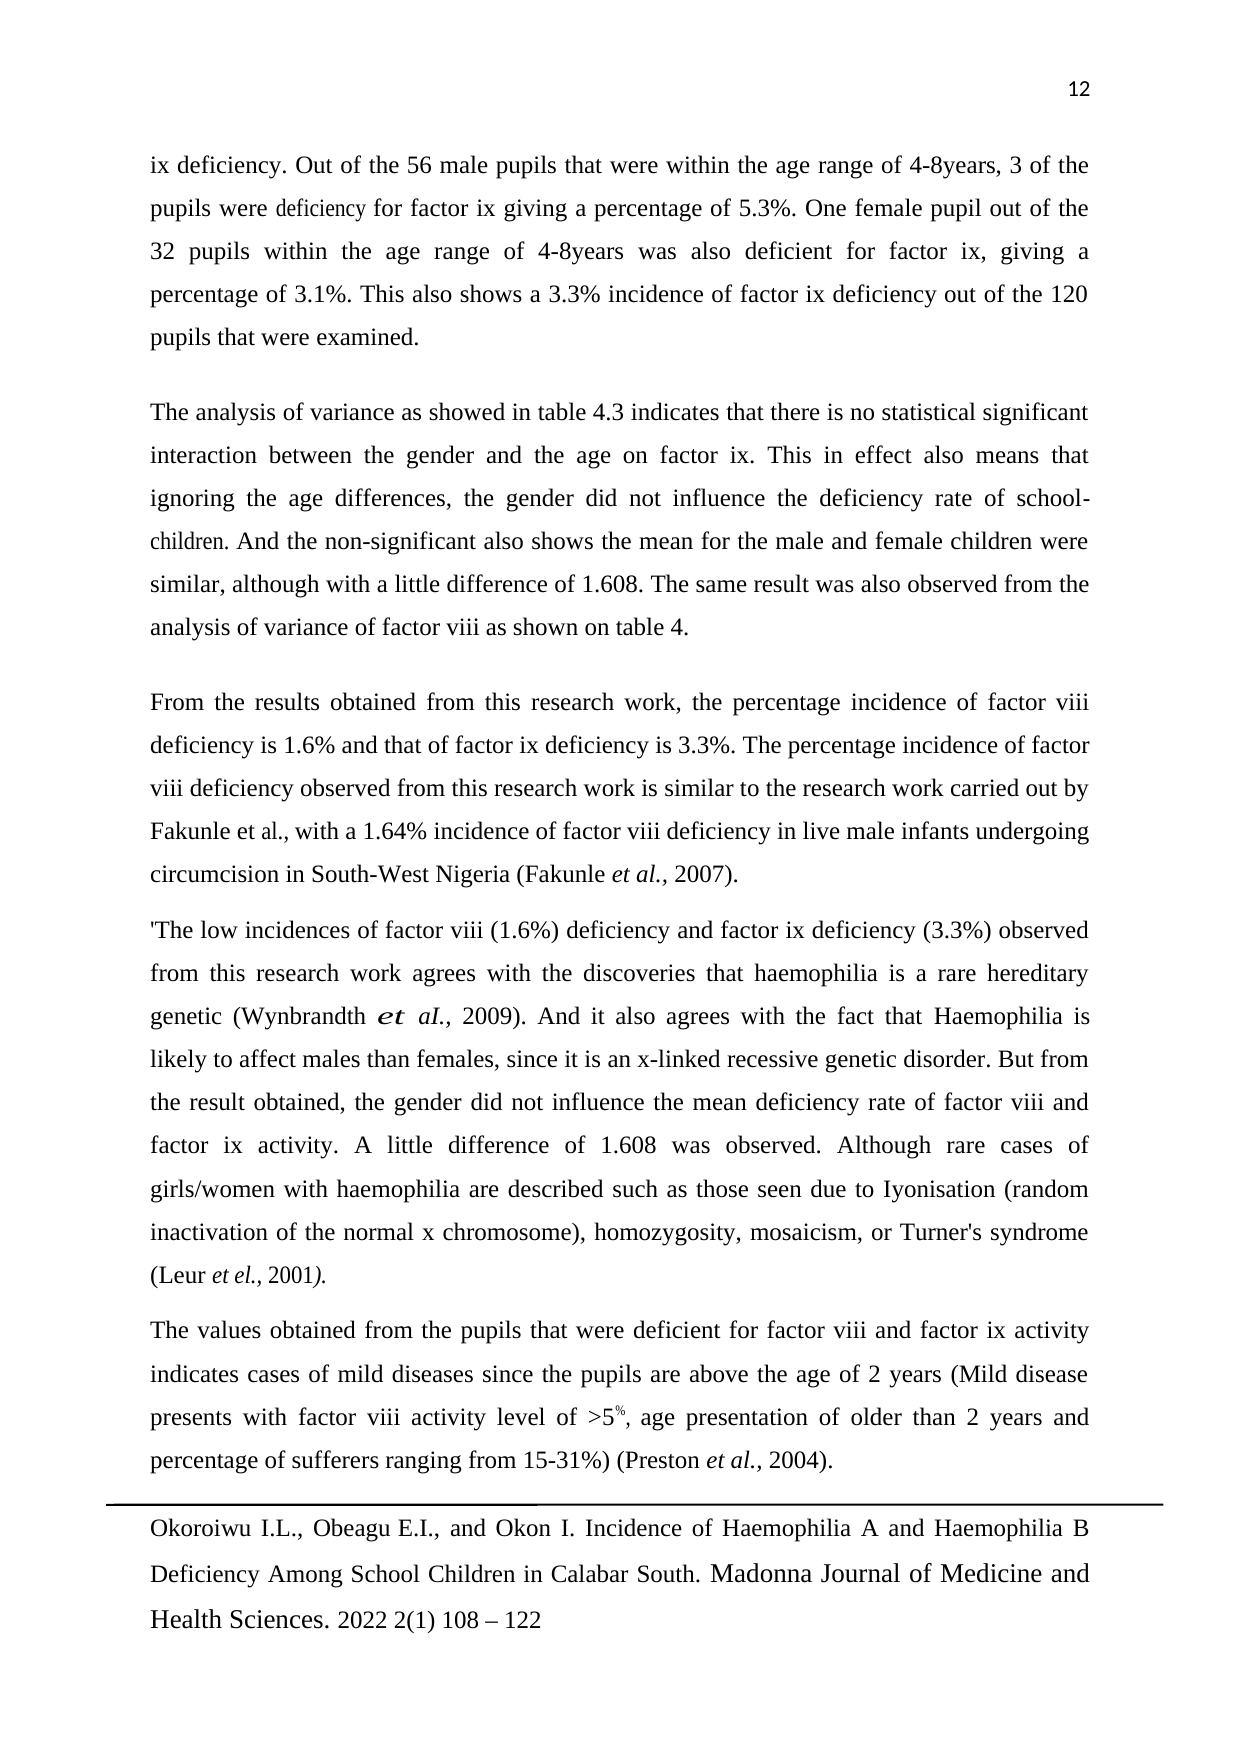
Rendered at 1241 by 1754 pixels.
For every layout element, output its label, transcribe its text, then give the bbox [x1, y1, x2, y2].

text From the results obtained from this research work, the percentage incidence of factor viii deficiency is 1.6% and that of factor ix deficiency is 3.3%. The percentage incidence of factor viii deficiency observed from this research work is similar to the research work carried out by Fakunle et al., with a 1.64% incidence of factor viii deficiency in live male infants undergoing circumcision in South-West Nigeria (Fakunle et al., 2007). [150, 687, 1090, 888]
text 'The low incidences of factor viii (1.6%) deficiency and factor ix deficiency (3.3%) observed from this research work agrees with the discoveries that haemophilia is a rare hereditary genetic (Wynbrandth et aI., 2009). And it also agrees with the fact that Haemophilia is likely to affect males than females, since it is an x-linked recessive genetic disorder. But from the result obtained, the gender did not influence the mean deficiency rate of factor viii and factor ix activity. A little difference of 1.608 was observed. Although rare cases of girls/women with haemophilia are described such as those seen due to Iyonisation (random inactivation of the normal x chromosome), homozygosity, mosaicism, or Turner's syndrome (Leur et el., 2001). [150, 915, 1090, 1289]
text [150, 150, 1090, 351]
text The values obtained from the pupils that were deficient for factor viii and factor ix activity indicates cases of mild diseases since the pupils are above the age of 2 years (Mild disease presents with factor viii activity level of >5%, age presentation of older than 2 years and percentage of sufferers ranging from 15-31%) (Preston et al., 2004). [150, 1316, 1090, 1474]
text The analysis of variance as showed in table 4.3 indicates that there is no statistical significant interaction between the gender and the age on factor ix. This in effect also means that ignoring the age differences, the gender did not influence the deficiency rate of school-children. And the non-significant also shows the mean for the male and female children were similar, although with a little difference of 1.608. The same result was also observed from the analysis of variance of factor viii as shown on table 4. [150, 397, 1090, 641]
